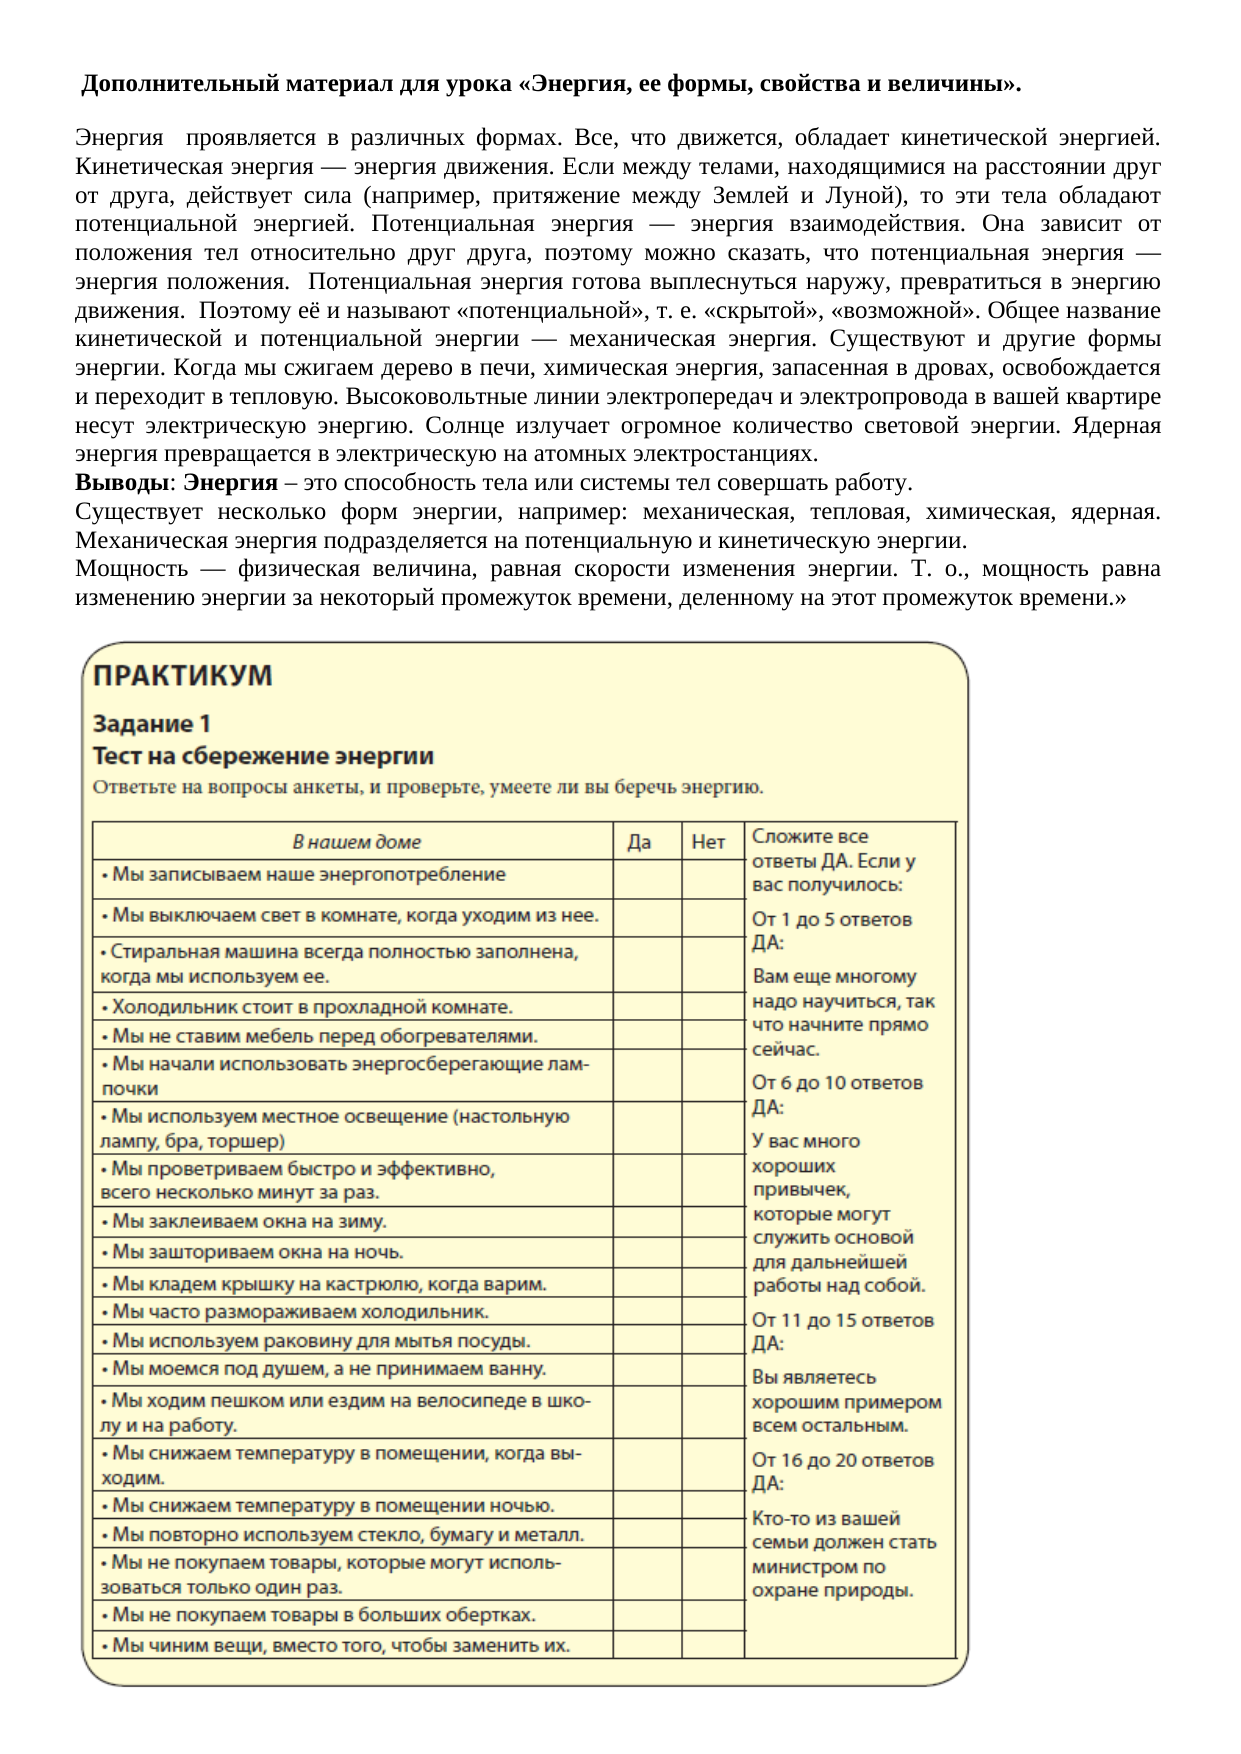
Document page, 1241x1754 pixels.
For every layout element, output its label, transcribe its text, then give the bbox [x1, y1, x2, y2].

text Энергия проявляется в различных формах. Все, что движется, обладает кинетической энергией. Кинетическая энергия — энергия движения. Если между телами, находящимися на расстоянии друг от друга, действует сила (например, притяжение между Землей и Луной), то эти тела обладают потенциальной энергией. Потенциальная энергия — энергия взаимодействия. Она зависит от положения тел относительно друг друга, поэтому можно сказать, что потенциальная энергия — энергия положения. Потенциальная энергия готова выплеснуться наружу, превратиться в энергию движения. Поэтому её и называют «потенциальной», т. е. «скрытой», «возможной». Общее название кинетической и потенциальной энергии — механическая энергия. Существуют и другие формы энергии. Когда мы сжигаем дерево в печи, химическая энергия, запасенная в дровах, освобождается и переходит в тепловую. Высоковольтные линии электропередач и электропровода в вашей квартире несут электрическую энергию. Солнце излучает огромное количество световой энергии. Ядерная энергия превращается в электрическую на атомных электростанциях. [75, 122, 1162, 467]
picture [75, 639, 977, 1690]
text Существует несколько форм энергии, например: механическая, тепловая, химическая, ядерная. Механическая энергия подразделяется на потенциальную и кинетическую энергии. [75, 496, 1162, 553]
text Мощность — физическая величина, равная скорости изменения энергии. Т. о., мощность равна изменению энергии за некоторый промежуток времени, деленному на этот промежуток времени.» [75, 553, 1162, 611]
text Выводы: Энергия – это способность тела или системы тел совершать работу. [75, 467, 1162, 496]
text Дополнительный материал для урока «Энергия, ее формы, свойства и величины». [81, 68, 1162, 97]
